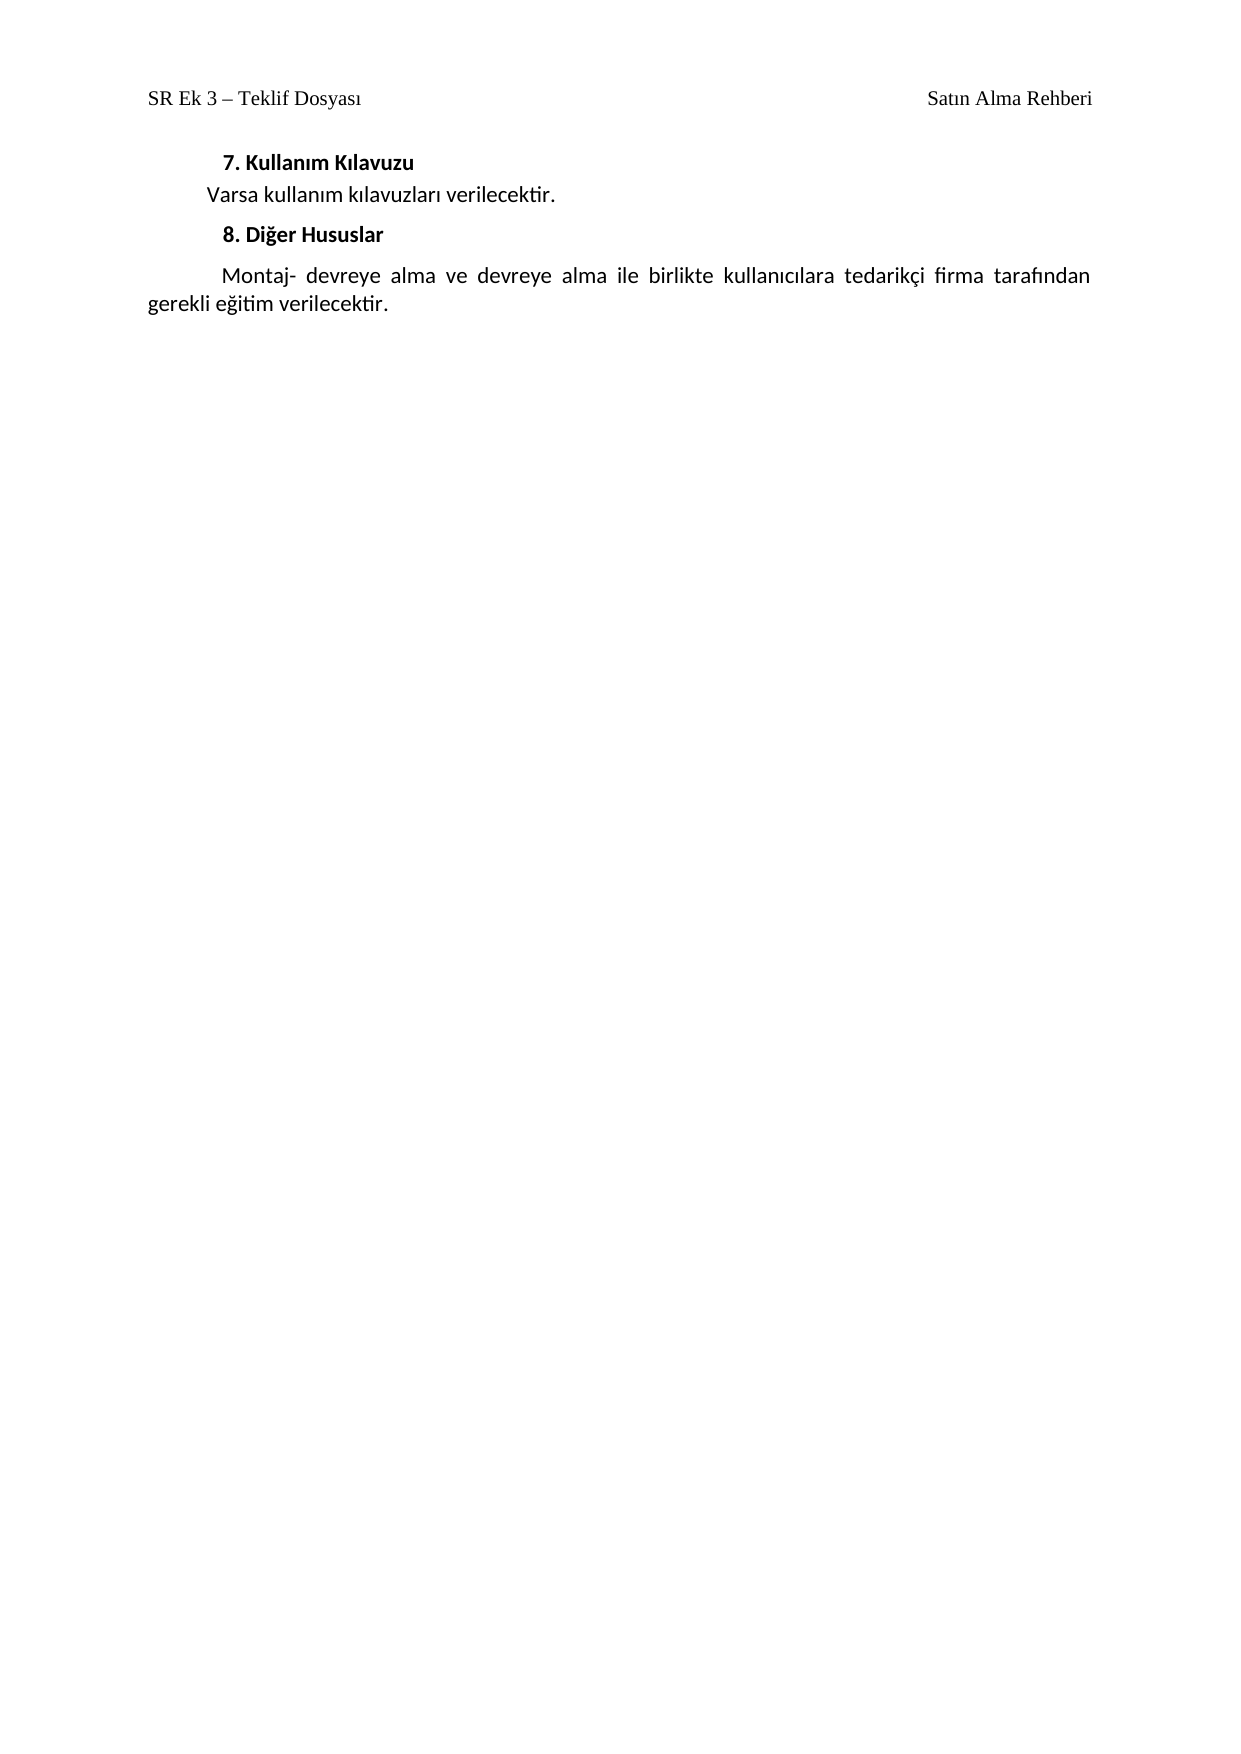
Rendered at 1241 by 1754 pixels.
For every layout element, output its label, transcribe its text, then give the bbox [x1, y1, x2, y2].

text 7. Kullanım Kılavuzu [148, 148, 1093, 176]
text 8. Diğer Hususlar [148, 220, 1093, 248]
text Varsa kullanım kılavuzları verilecektir. [148, 180, 1093, 208]
text Montaj- devreye alma ve devreye alma ile birlikte kullanıcılara tedarikçi firma tarafından gerekli eğitim verilecektir. [148, 261, 1093, 317]
